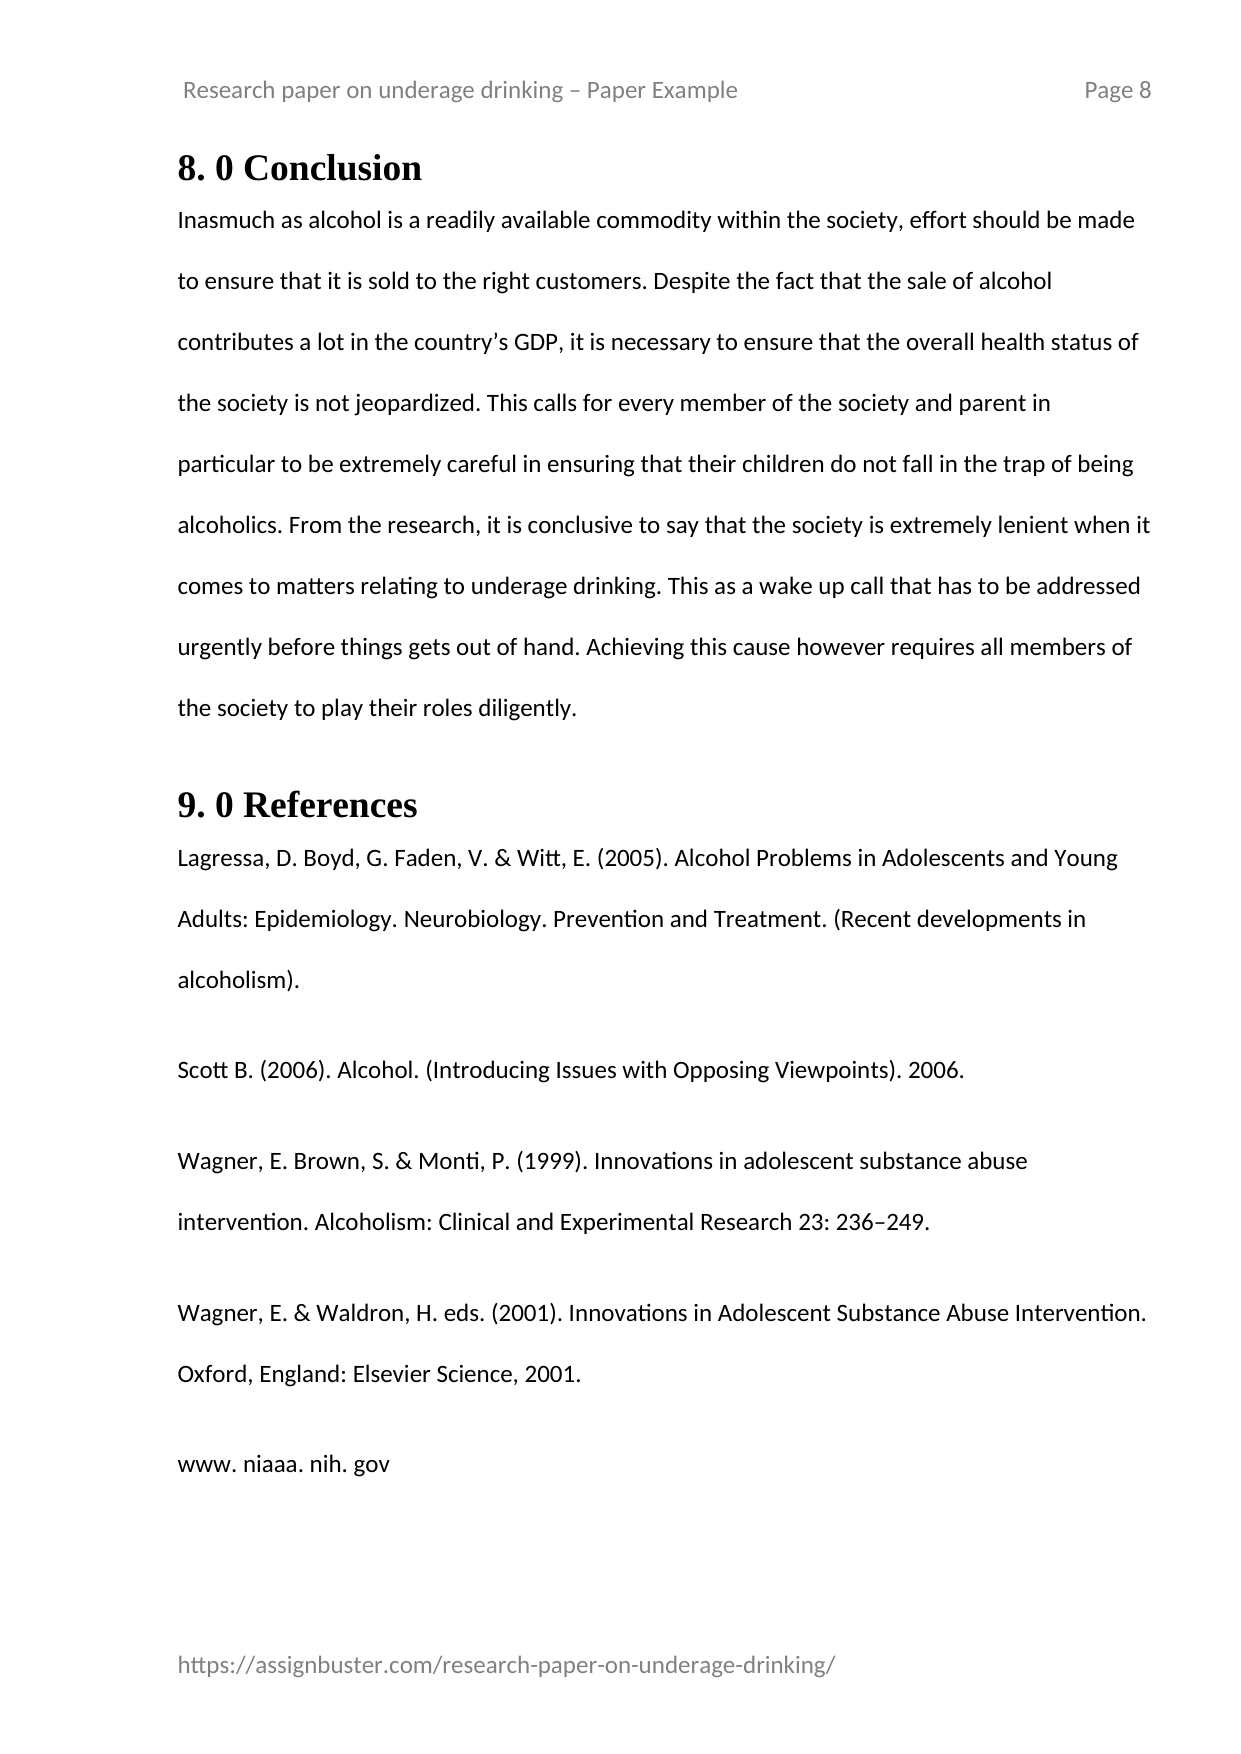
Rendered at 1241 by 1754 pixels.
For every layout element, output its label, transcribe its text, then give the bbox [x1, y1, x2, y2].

text Wagner, E. Brown, S. & Monti, P. (1999). Innovations in adolescent substance abuse intervention. Alcoholism: Clinical and Experimental Research 23: 236–249. [177, 1145, 1152, 1237]
subtitle 9. 0 References [177, 783, 1152, 826]
text Wagner, E. & Waldron, H. eds. (2001). Innovations in Adolescent Substance Abuse Intervention. Oxford, England: Elsevier Science, 2001. [177, 1297, 1152, 1388]
text Scott B. (2006). Alcohol. (Introducing Issues with Opposing Viewpoints). 2006. [177, 1054, 1152, 1085]
subtitle 8. 0 Conclusion [177, 145, 1152, 188]
text www. niaaa. nih. gov [177, 1448, 1152, 1479]
text Inasmuch as alcohol is a readily available commodity within the society, effort should be made to ensure that it is sold to the right customers. Despite the fact that the sale of alcohol contributes a lot in the country’s GDP, it is necessary to ensure that the overall health status of the society is not jeopardized. This calls for every member of the society and parent in particular to be extremely careful in ensuring that their children do not fall in the trap of being alcoholics. From the research, it is conclusive to say that the society is extremely lenient when it comes to matters relating to underage drinking. This as a wake up call that has to be addressed urgently before things gets out of hand. Achieving this cause however requires all members of the society to play their roles diligently. [177, 204, 1152, 723]
text Lagressa, D. Boyd, G. Faden, V. & Witt, E. (2005). Alcohol Problems in Adolescents and Young Adults: Epidemiology. Neurobiology. Prevention and Treatment. (Recent developments in alcoholism). [177, 842, 1152, 994]
